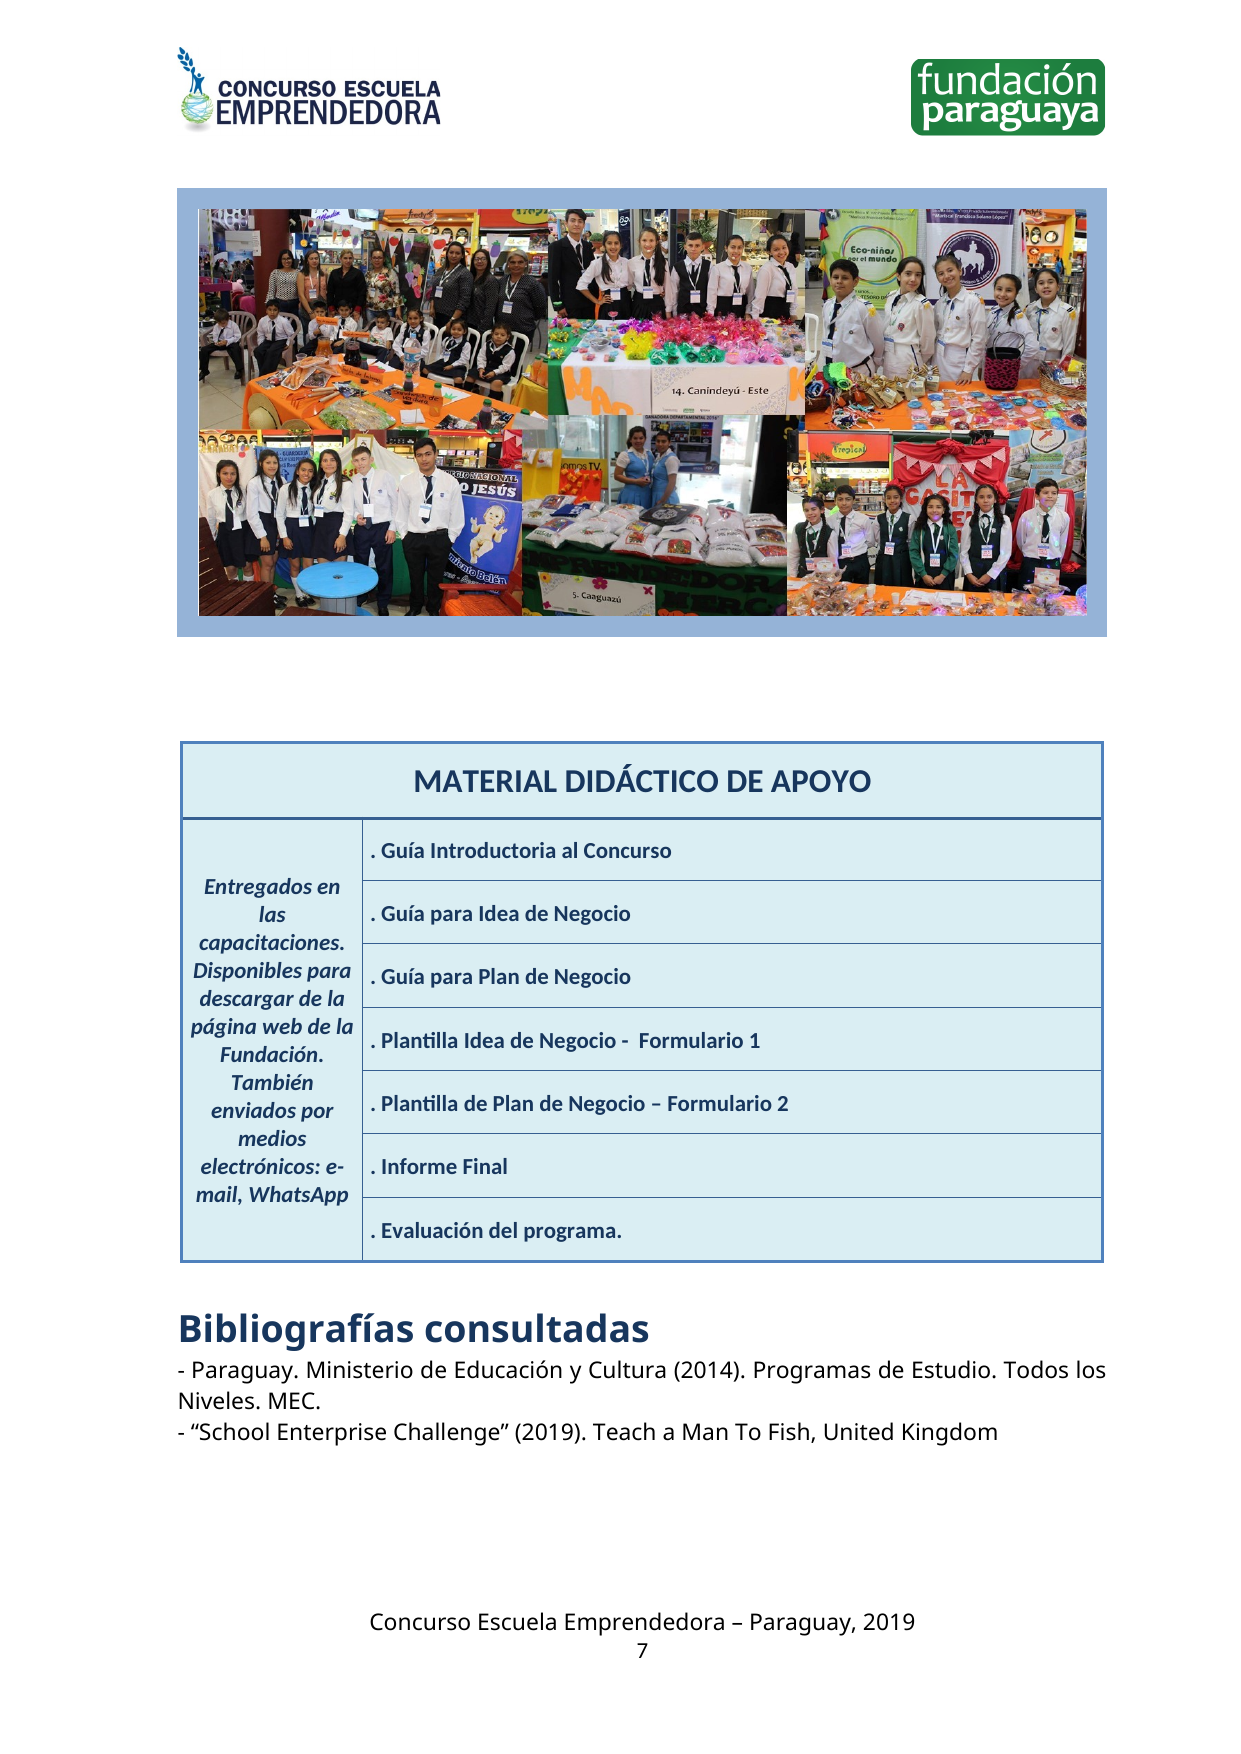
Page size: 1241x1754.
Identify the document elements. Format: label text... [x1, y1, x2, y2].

table_cell Entregados en las capacitaciones. Disponibles para descargar de la página web de la Fundación. También enviados por medios electrónicos: e-mail, WhatsApp [183, 820, 362, 1260]
text - Paraguay. Ministerio de Educación y Cultura (2014). Programas de Estudio. Todos los Niveles. MEC. [177, 1354, 1107, 1416]
text - “School Enterprise Challenge” (2019). Teach a Man To Fish, United Kingdom [177, 1416, 1107, 1448]
table_cell . Plantilla de Plan de Negocio – Formulario 2 [363, 1071, 1101, 1133]
table_cell . Informe Final [363, 1134, 1101, 1197]
table_cell . Guía Introductoria al Concurso [363, 820, 1101, 880]
table_header MATERIAL DIDÁCTICO DE APOYO [183, 744, 1101, 817]
table_cell . Evaluación del programa. [363, 1198, 1101, 1260]
picture [177, 47, 441, 136]
table_cell . Guía para Plan de Negocio [363, 944, 1101, 1007]
picture [911, 59, 1106, 136]
table_cell . Plantilla Idea de Negocio - Formulario 1 [363, 1008, 1101, 1070]
text Bibliografías consultadas [177, 1303, 1107, 1354]
table_cell . Guía para Idea de Negocio [363, 881, 1101, 943]
picture [198, 209, 1087, 616]
